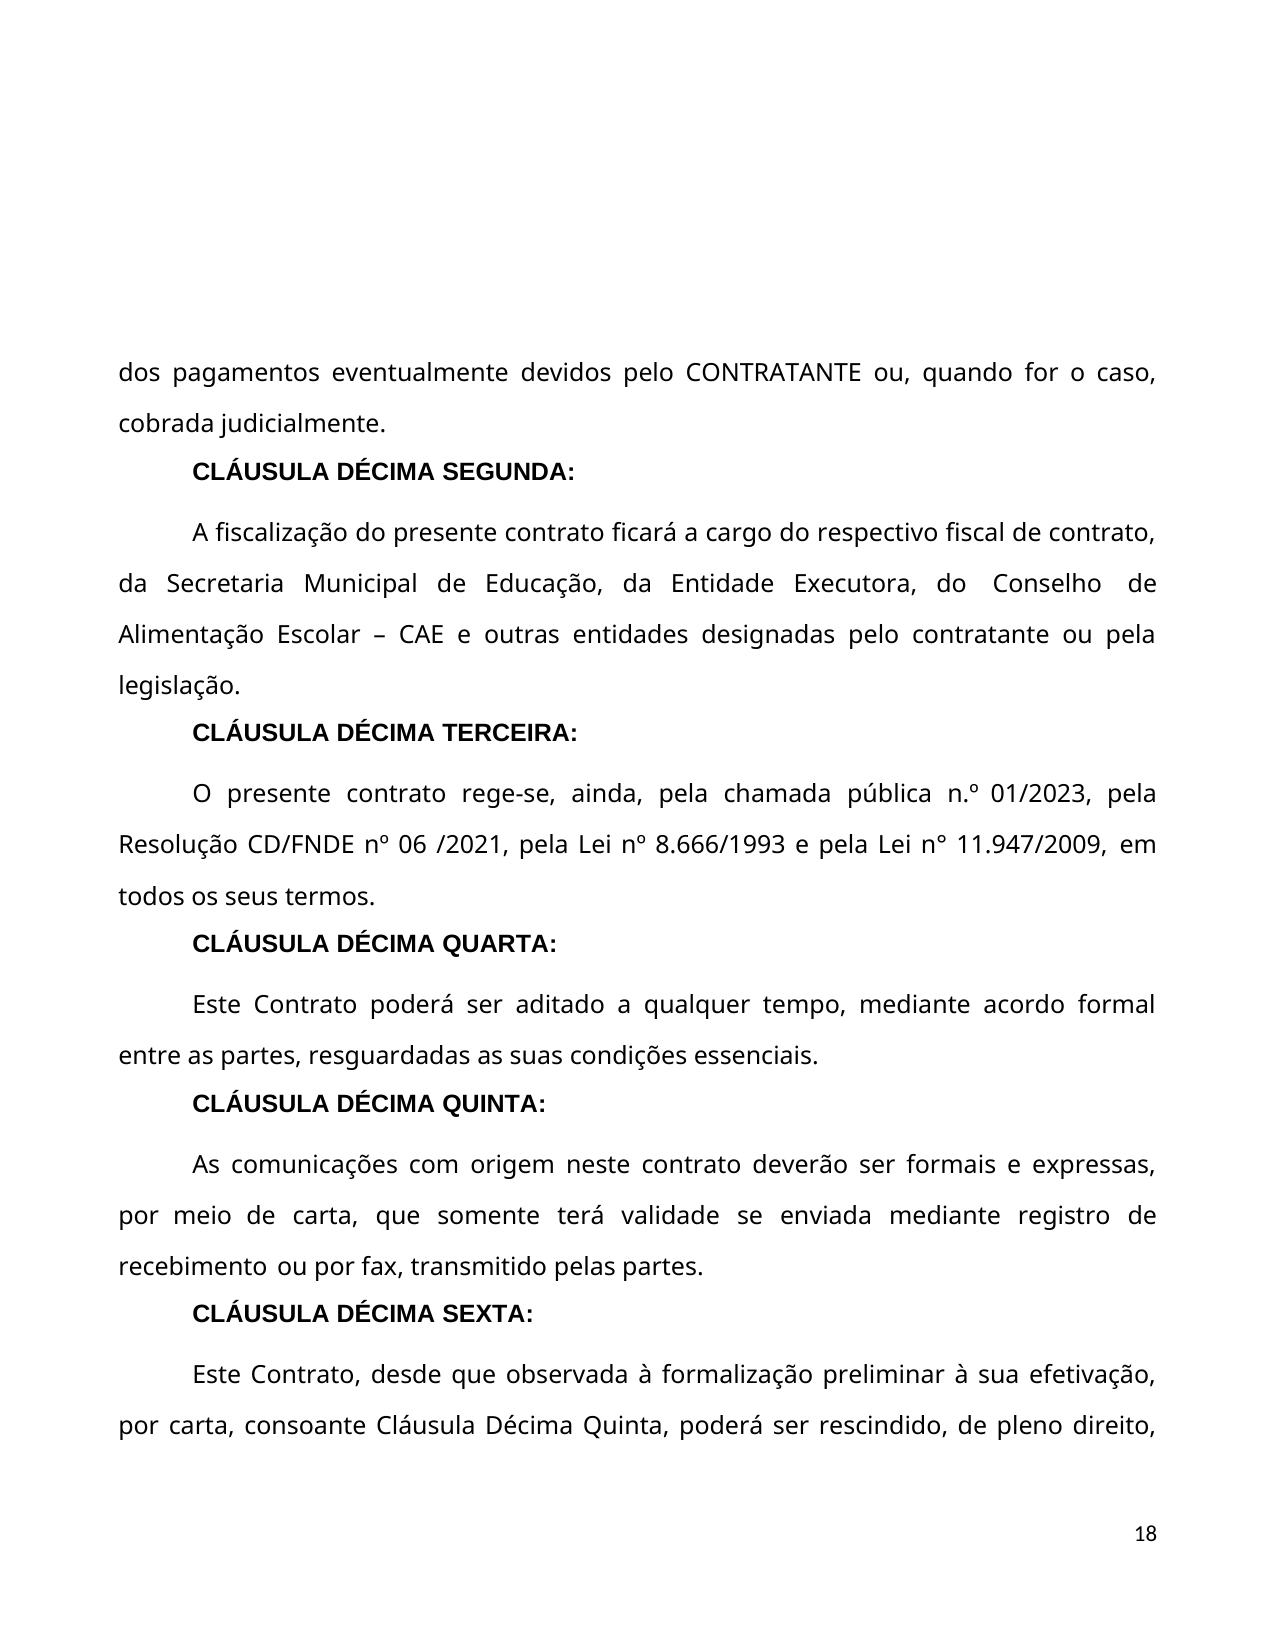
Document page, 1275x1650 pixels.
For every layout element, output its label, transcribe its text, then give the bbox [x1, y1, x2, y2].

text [118, 1357, 1157, 1442]
text CLÁUSULA DÉCIMA SEGUNDA: [118, 457, 1157, 485]
text A fiscalização do presente contrato ficará a cargo do respectivo fiscal de contrato, da Secretaria Municipal de Educação, da Entidade Executora, do Conselho de Alimentação Escolar – CAE e outras entidades designadas pelo contratante ou pela legislação. [118, 514, 1157, 701]
text CLÁUSULA DÉCIMA QUINTA: [118, 1089, 1157, 1117]
text Este Contrato poderá ser aditado a qualquer tempo, mediante acordo formal entre as partes, resguardadas as suas condições essenciais. [118, 987, 1157, 1072]
text CLÁUSULA DÉCIMA QUARTA: [118, 929, 1157, 958]
text CLÁUSULA DÉCIMA SEXTA: [118, 1299, 1157, 1328]
text CLÁUSULA DÉCIMA TERCEIRA: [118, 718, 1157, 747]
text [118, 354, 1157, 439]
text O presente contrato rege-se, ainda, pela chamada pública n.º 01/2023, pela Resolução CD/FNDE nº 06 /2021, pela Lei nº 8.666/1993 e pela Lei n° 11.947/2009, em todos os seus termos. [118, 776, 1157, 912]
text As comunicações com origem neste contrato deverão ser formais e expressas, por meio de carta, que somente terá validade se enviada mediante registro de recebimento ou por fax, transmitido pelas partes. [118, 1146, 1157, 1282]
